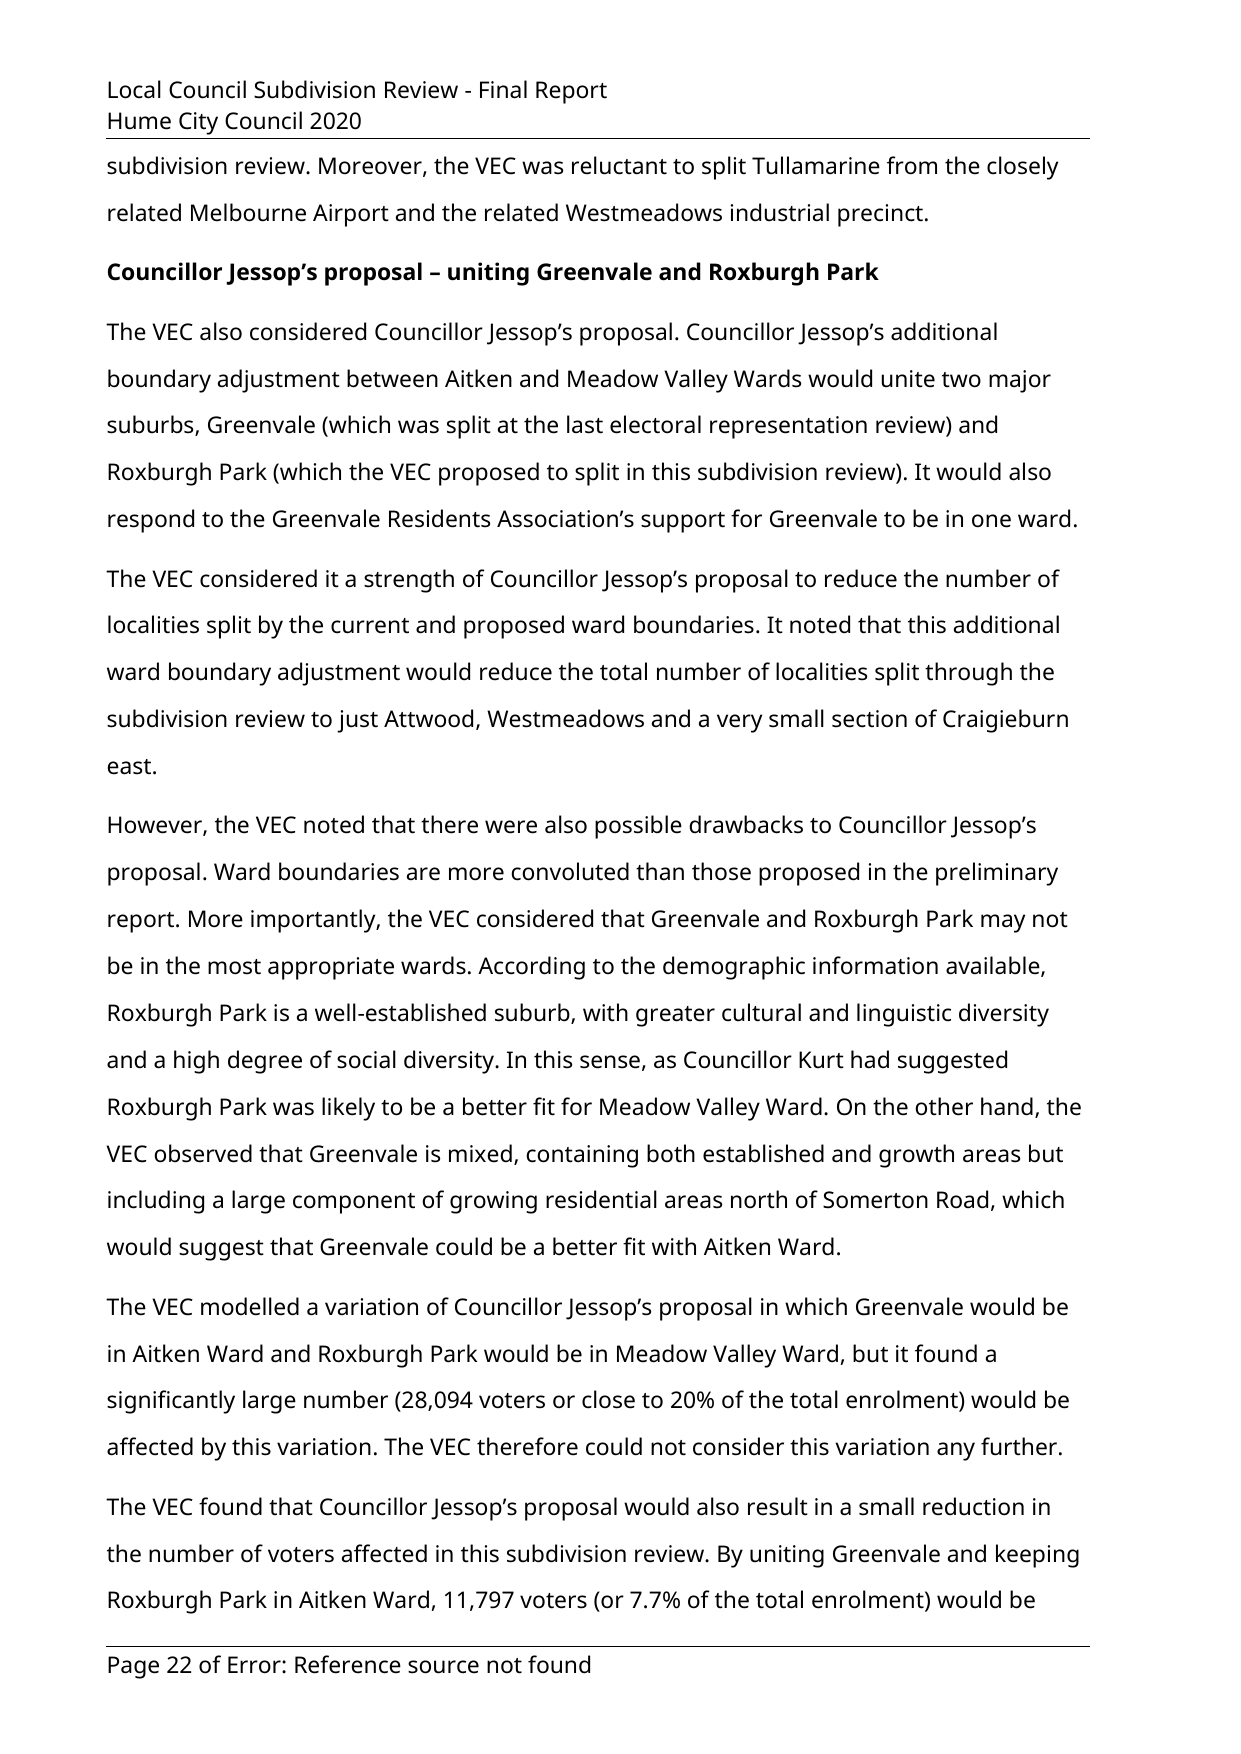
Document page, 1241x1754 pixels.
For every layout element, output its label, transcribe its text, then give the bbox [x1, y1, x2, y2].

text The VEC also considered Councillor Jessop’s proposal. Councillor Jessop’s additional boundary adjustment between Aitken and Meadow Valley Wards would unite two major suburbs, Greenvale (which was split at the last electoral representation review) and Roxburgh Park (which the VEC proposed to split in this subdivision review). It would also respond to the Greenvale Residents Association’s support for Greenvale to be in one ward. [106, 316, 1090, 534]
text The VEC considered it a strength of Councillor Jessop’s proposal to reduce the number of localities split by the current and proposed ward boundaries. It noted that this additional ward boundary adjustment would reduce the total number of localities split through the subdivision review to just Attwood, Westmeadows and a very small section of Craigieburn east. [106, 562, 1090, 781]
text However, the VEC noted that there were also possible drawbacks to Councillor Jessop’s proposal. Ward boundaries are more convoluted than those proposed in the preliminary report. More importantly, the VEC considered that Greenvale and Roxburgh Park may not be in the most appropriate wards. According to the demographic information available, Roxburgh Park is a well-established suburb, with greater cultural and linguistic diversity and a high degree of social diversity. In this sense, as Councillor Kurt had suggested Roxburgh Park was likely to be a better fit for Meadow Valley Ward. On the other hand, the VEC observed that Greenvale is mixed, containing both established and growth areas but including a large component of growing residential areas north of Somerton Road, which would suggest that Greenvale could be a better fit with Aitken Ward. [106, 809, 1090, 1262]
text Councillor Jessop’s proposal – uniting Greenvale and Roxburgh Park [106, 256, 1090, 287]
text The VEC modelled a variation of Councillor Jessop’s proposal in which Greenvale would be in Aitken Ward and Roxburgh Park would be in Meadow Valley Ward, but it found a significantly large number (28,094 voters or close to 20% of the total enrolment) would be affected by this variation. The VEC therefore could not consider this variation any further. [106, 1291, 1090, 1462]
